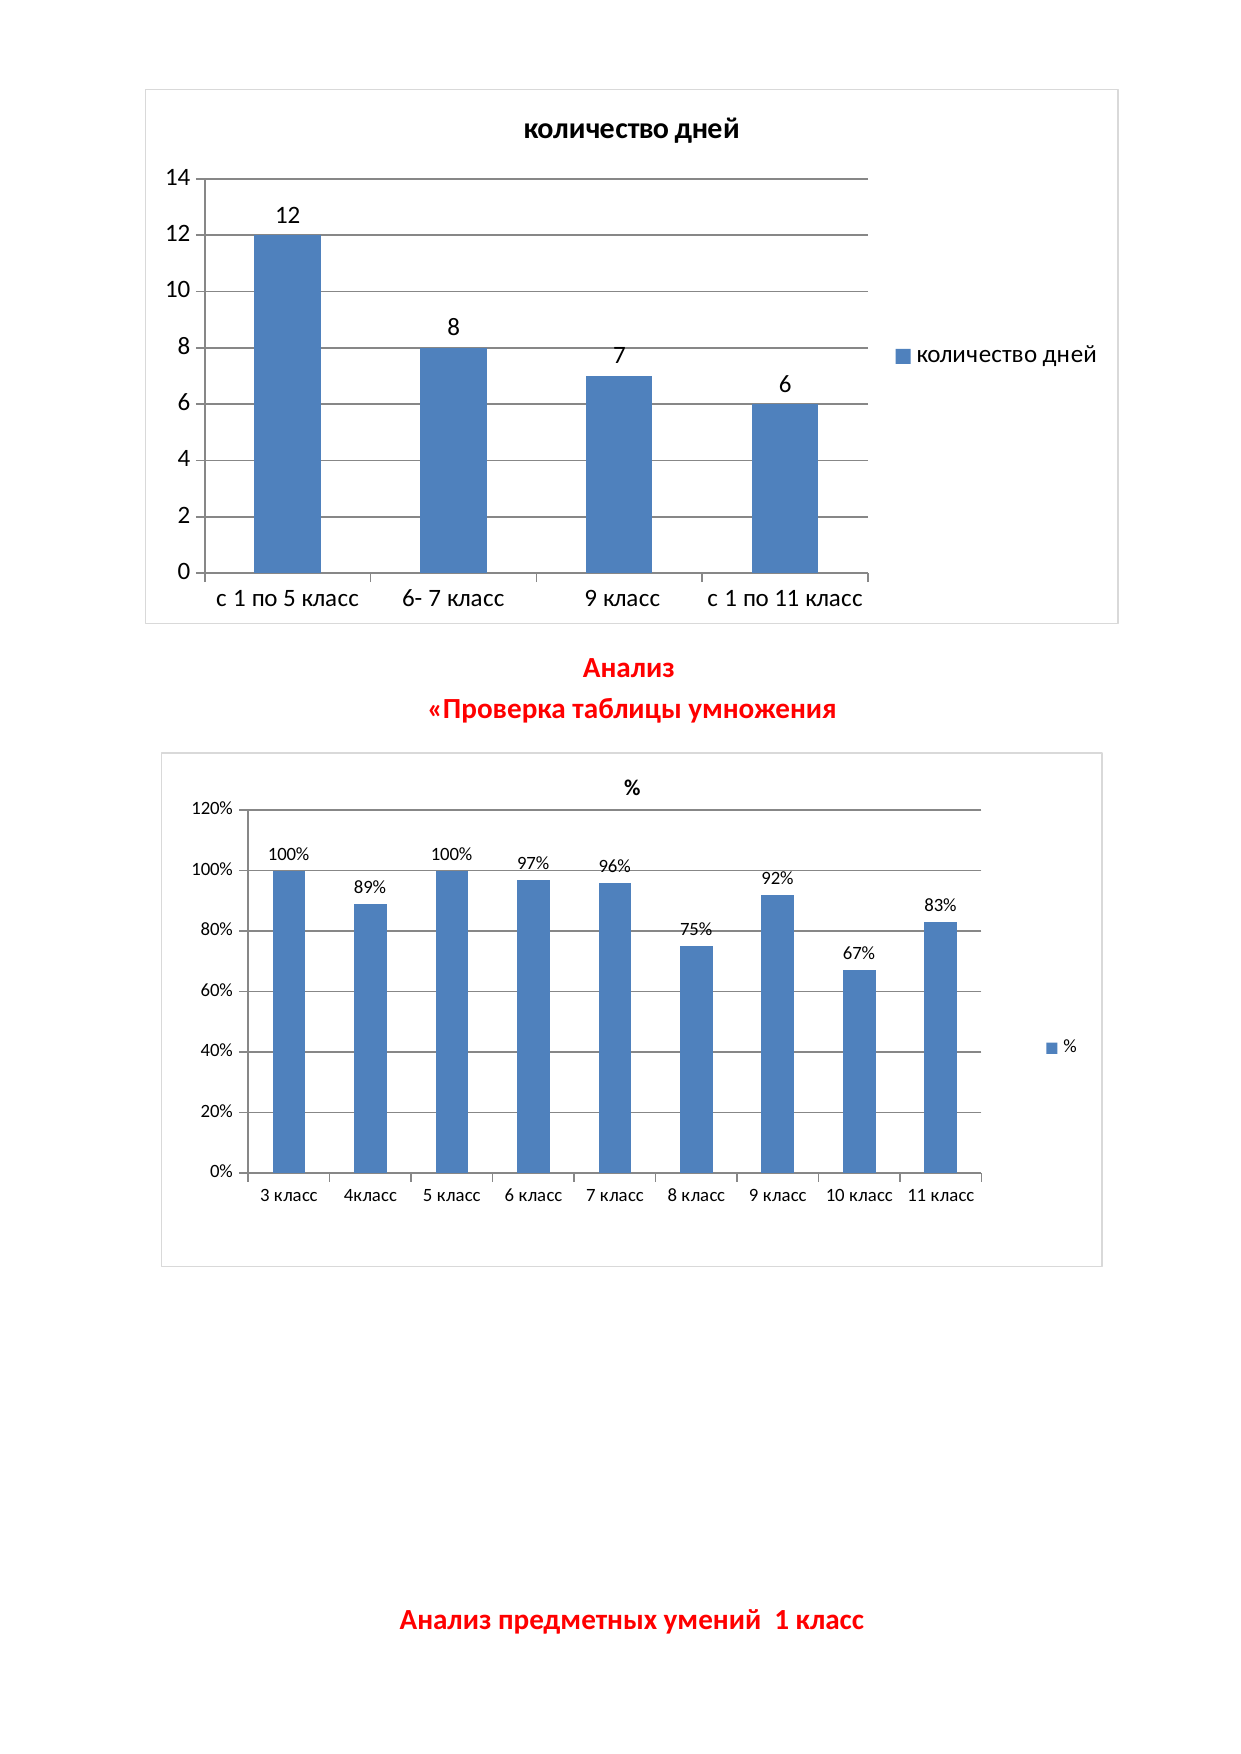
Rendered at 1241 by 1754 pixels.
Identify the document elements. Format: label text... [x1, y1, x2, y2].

text Анализ предметных умений 1 класс [112, 1601, 1152, 1637]
text Анализ «Проверка таблицы умножения [112, 649, 1152, 726]
